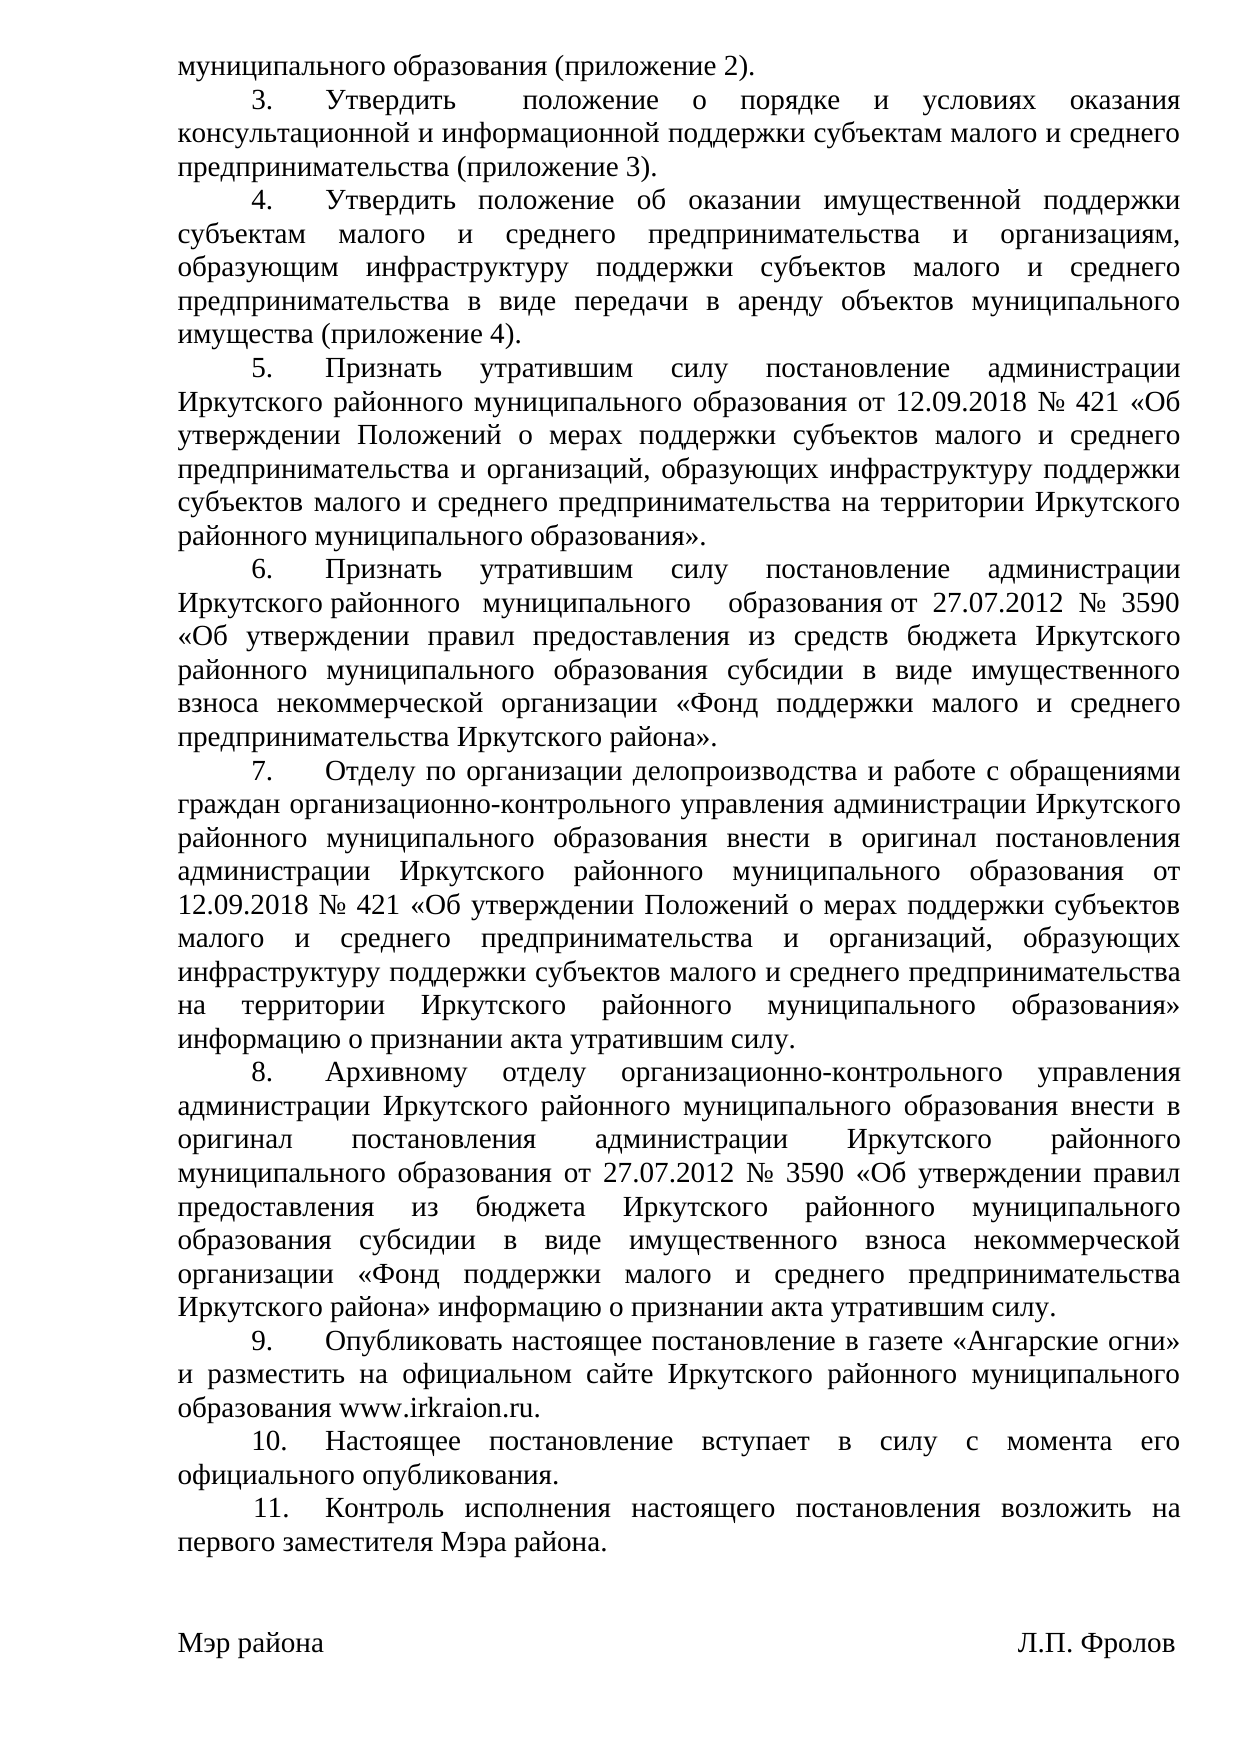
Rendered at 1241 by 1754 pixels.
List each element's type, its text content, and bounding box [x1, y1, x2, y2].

list Признать утратившим силу постановление администрации Иркутского районного муниципального образования от 12.09.2018 № 421 «Об утверждении Положений о мерах поддержки субъектов малого и среднего предпринимательства и организаций, образующих инфраструктуру поддержки субъектов малого и среднего предпринимательства на территории Иркутского районного муниципального образования». [177, 350, 1181, 551]
text Мэр района Л.П. Фролов [177, 1625, 1181, 1658]
list Отделу по организации делопроизводства и работе с обращениями граждан организационно-контрольного управления администрации Иркутского районного муниципального образования внести в оригинал постановления администрации Иркутского районного муниципального образования от 12.09.2018 № 421 «Об утверждении Положений о мерах поддержки субъектов малого и среднего предпринимательства и организаций, образующих инфраструктуру поддержки субъектов малого и среднего предпринимательства на территории Иркутского районного муниципального образования» информацию о признании акта утратившим силу. [177, 753, 1181, 1054]
list Утвердить положение о порядке и условиях оказания консультационной и информационной поддержки субъектам малого и среднего предпринимательства (приложение 3). [177, 82, 1181, 182]
list Признать утратившим силу постановление администрации Иркутского районного муниципального образования от 27.07.2012 № 3590 «Об утверждении правил предоставления из средств бюджета Иркутского районного муниципального образования субсидии в виде имущественного взноса некоммерческой организации «Фонд поддержки малого и среднего предпринимательства Иркутского района». [177, 551, 1181, 753]
text муниципального образования (приложение 2). [177, 48, 1181, 82]
list Утвердить положение об оказании имущественной поддержки субъектам малого и среднего предпринимательства и организациям, образующим инфраструктуру поддержки субъектов малого и среднего предпринимательства в виде передачи в аренду объектов муниципального имущества (приложение 4). [177, 182, 1181, 350]
list Контроль исполнения настоящего постановления возложить на первого заместителя Мэра района. [177, 1491, 1181, 1558]
list Архивному отделу организационно-контрольного управления администрации Иркутского районного муниципального образования внести в оригинал постановления администрации Иркутского районного муниципального образования от 27.07.2012 № 3590 «Об утверждении правил предоставления из бюджета Иркутского районного муниципального образования субсидии в виде имущественного взноса некоммерческой организации «Фонд поддержки малого и среднего предпринимательства Иркутского района» информацию о признании акта утратившим силу. [177, 1054, 1181, 1323]
list Настоящее постановление вступает в силу с момента его официального опубликования. [177, 1423, 1181, 1491]
list Опубликовать настоящее постановление в газете «Ангарские огни» и разместить на официальном сайте Иркутского районного муниципального образования www.irkraion.ru. [177, 1323, 1181, 1423]
